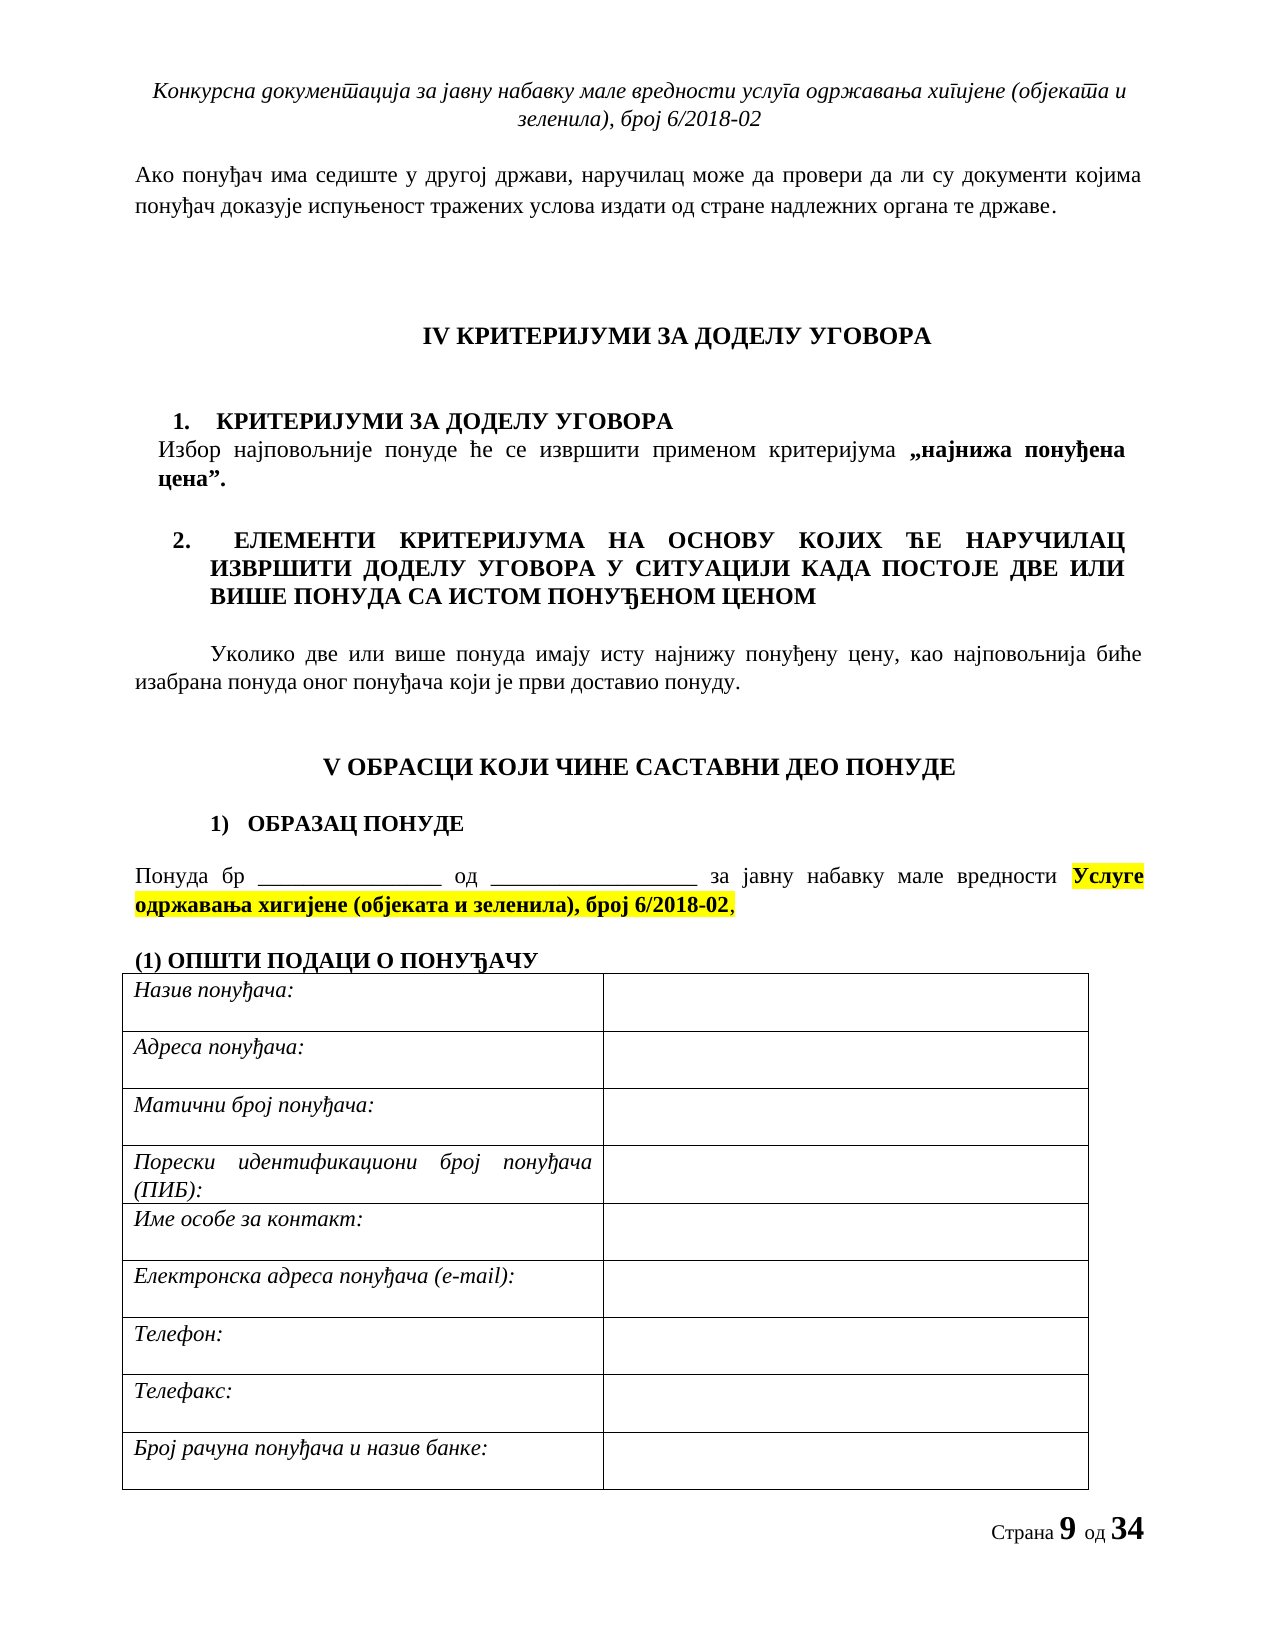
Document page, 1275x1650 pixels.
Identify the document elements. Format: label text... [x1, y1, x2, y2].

list ЕЛЕМЕНТИ КРИТЕРИЈУМА НА ОСНОВУ КОЈИХ ЋЕ НАРУЧИЛАЦ ИЗВРШИТИ ДОДЕЛУ УГОВОРА У СИТУАЦИЈИ КАДА ПОСТОЈЕ ДВЕ ИЛИ ВИШЕ ПОНУДА СА ИСТОМ ПОНУЂЕНОМ ЦЕНОМ [172, 525, 1125, 610]
list ОБРАЗАЦ ПОНУДЕ [210, 810, 1144, 836]
table_cell [604, 1318, 1088, 1374]
table_cell Адреса понуђача: [123, 1032, 603, 1088]
table_cell [604, 1032, 1088, 1088]
table_cell Име особе за контакт: [123, 1204, 603, 1260]
text (1) ОПШТИ ПОДАЦИ О ПОНУЂАЧУ [135, 945, 1144, 973]
table_header Назив понуђача: [123, 974, 603, 1031]
table_cell Матични број понуђача: [123, 1089, 603, 1145]
table_header [604, 974, 1088, 1031]
table_cell [604, 1375, 1088, 1432]
table_cell [604, 1204, 1088, 1260]
list IV КРИТЕРИЈУМИ ЗА ДОДЕЛУ УГОВОРА [210, 321, 1144, 350]
list КРИТЕРИЈУМИ ЗА ДОДЕЛУ УГОВОРА [172, 408, 1126, 435]
list Ако понуђач има седиште у другој држави, наручилац може да провери да ли су документи којима понуђач доказује испуњеност тражених услова издати од стране надлежних органа те државе. [135, 161, 1144, 218]
table_cell Број рачуна понуђача и назив банке: [123, 1433, 603, 1489]
table_cell [604, 1146, 1088, 1202]
text V ОБРАСЦИ КОЈИ ЧИНЕ САСТАВНИ ДЕО ПОНУДЕ [135, 752, 1144, 781]
text Избор најповољније понуде ће се извршити применом критеријума „најнижа понуђена цена”. [158, 435, 1125, 491]
table_cell [604, 1433, 1088, 1489]
text Уколико две или више понуда имају исту најнижу понуђену цену, као најповољнија биће изабрана понуда оног понуђача који је први доставио понуду. [135, 638, 1144, 695]
table_cell Телефон: [123, 1318, 603, 1374]
table_cell Порески идентификациони број понуђача (ПИБ): [123, 1146, 603, 1202]
table_cell [604, 1261, 1088, 1317]
text Понуда бр ________________ од __________________ за јавну набавку мале вредности Услуге одржавања хигијене (објеката и зеленила), број 6/2018-02, [135, 861, 1144, 917]
table_cell Телефакс: [123, 1375, 603, 1432]
table_cell Електронска адреса понуђача (e-mail): [123, 1261, 603, 1317]
table_cell [604, 1089, 1088, 1145]
